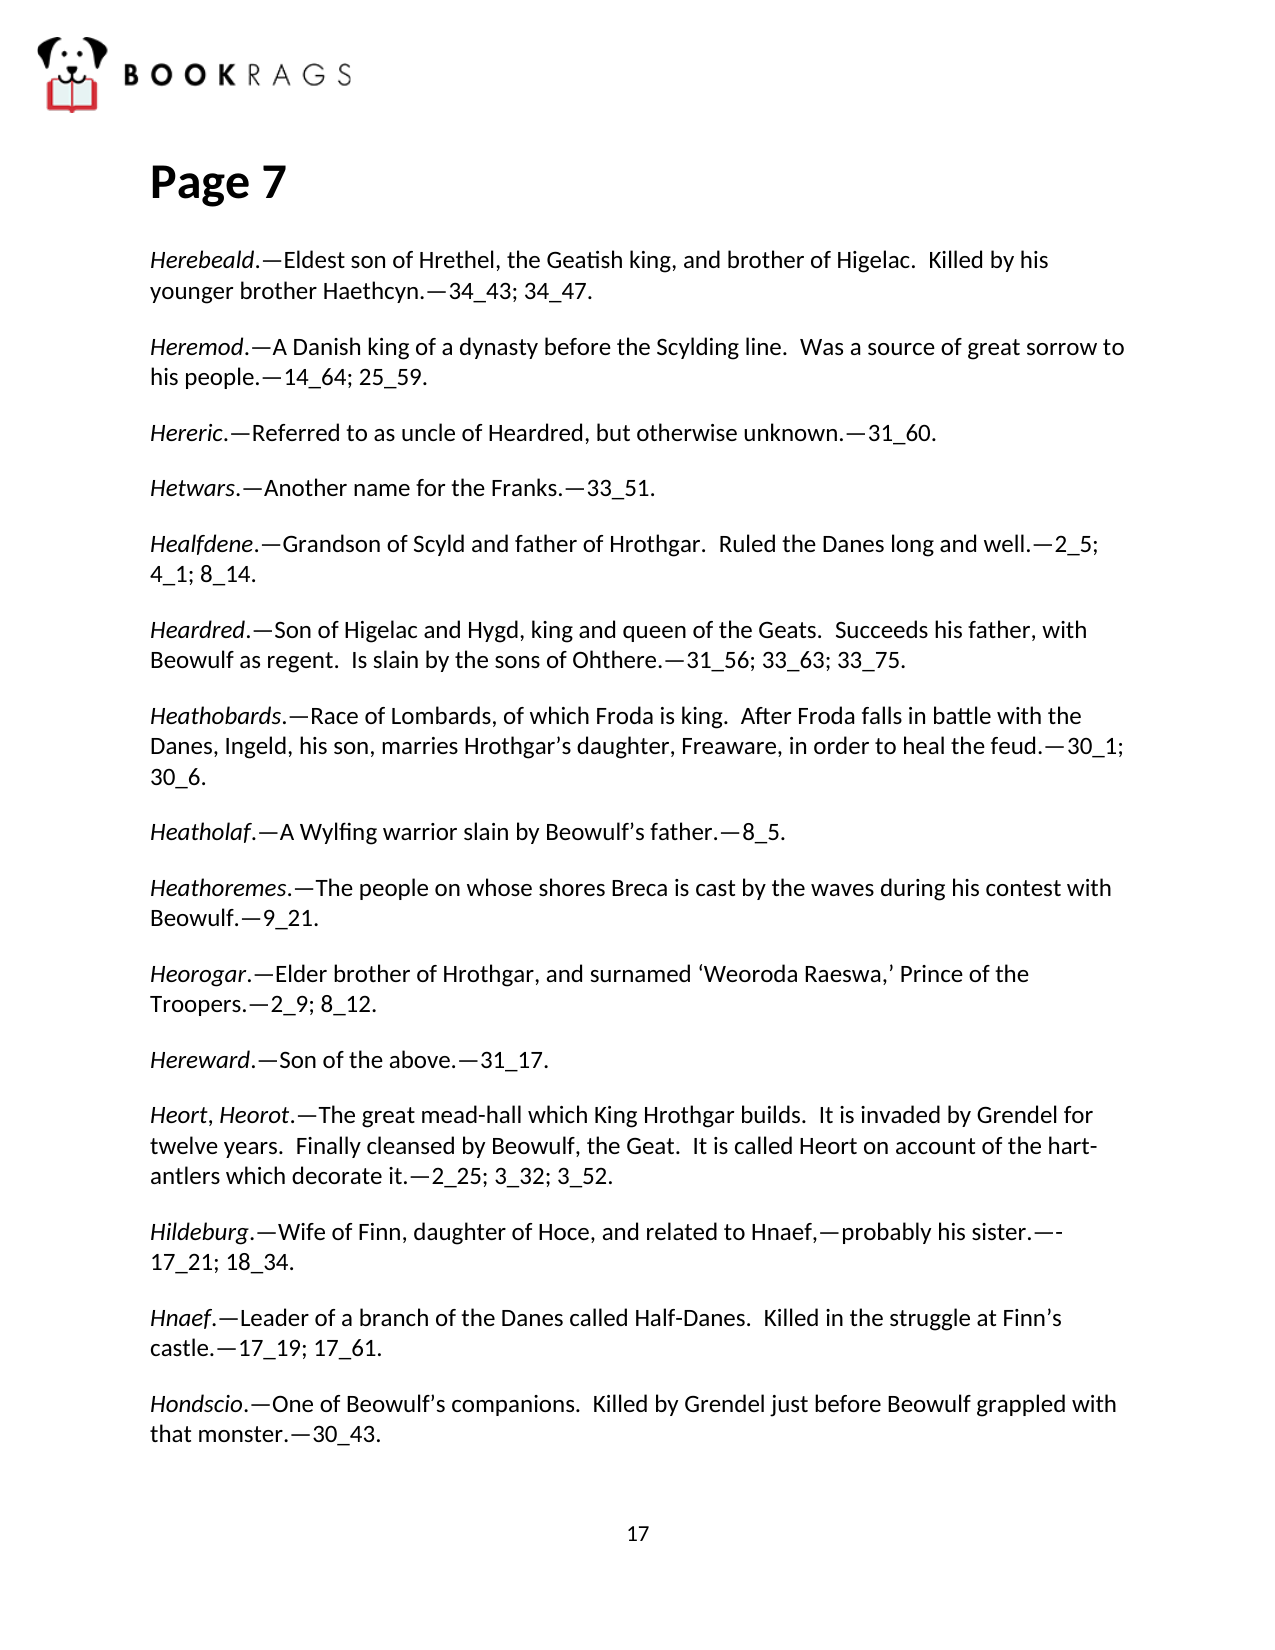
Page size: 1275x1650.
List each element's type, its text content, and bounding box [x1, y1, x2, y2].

text Heatholaf.—­A Wylfing warrior slain by Beowulf’s father.—­8_5. [150, 816, 1125, 847]
text Hereward.—­Son of the above.—­31_17. [150, 1044, 1125, 1074]
text Hildeburg.—­Wife of Finn, daughter of Hoce, and related to Hnaef,—­probably his sister.—­17_21; 18_34. [150, 1216, 1125, 1277]
text Hetwars.—­Another name for the Franks.—­33_51. [150, 472, 1125, 503]
text Hereric.—­Referred to as uncle of Heardred, but otherwise unknown.—­31_60. [150, 417, 1125, 447]
text Heathobards.—­Race of Lombards, of which Froda is king. After Froda falls in battle with the Danes, Ingeld, his son, marries Hrothgar’s daughter, Freaware, in order to heal the feud.—­30_1; 30_6. [150, 700, 1125, 791]
text Healfdene.—­Grandson of Scyld and father of Hrothgar. Ruled the Danes long and well.—­2_5; 4_1; 8_14. [150, 528, 1125, 589]
text Heardred.—­Son of Higelac and Hygd, king and queen of the Geats. Succeeds his father, with Beowulf as regent. Is slain by the sons of Ohthere.—­31_56; 33_63; 33_75. [150, 614, 1125, 675]
text Heorogar.—­Elder brother of Hrothgar, and surnamed ‘Weoroda Raeswa,’ Prince of the Troopers.—­2_9; 8_12. [150, 958, 1125, 1019]
picture [37, 37, 351, 113]
text Hondscio.—­One of Beowulf’s companions. Killed by Grendel just before Beowulf grappled with that monster.—­30_43. [150, 1388, 1125, 1449]
text Heathoremes.—­The people on whose shores Breca is cast by the waves during his contest with Beowulf.—­9_21. [150, 872, 1125, 933]
text Heremod.—­A Danish king of a dynasty before the Scylding line. Was a source of great sorrow to his people.—­14_64; 25_59. [150, 331, 1125, 392]
text Heort, Heorot.—­The great mead-hall which King Hrothgar builds. It is invaded by Grendel for twelve years. Finally cleansed by Beowulf, the Geat. It is called Heort on account of the hart-antlers which decorate it.—­2_25; 3_32; 3_52. [150, 1099, 1125, 1191]
text Page 7 [150, 150, 1125, 211]
text Herebeald.—­Eldest son of Hrethel, the Geatish king, and brother of Higelac. Killed by his younger brother Haethcyn.—­34_43; 34_47. [150, 244, 1125, 306]
text Hnaef.—­Leader of a branch of the Danes called Half-Danes. Killed in the struggle at Finn’s castle.—­17_19; 17_61. [150, 1302, 1125, 1363]
